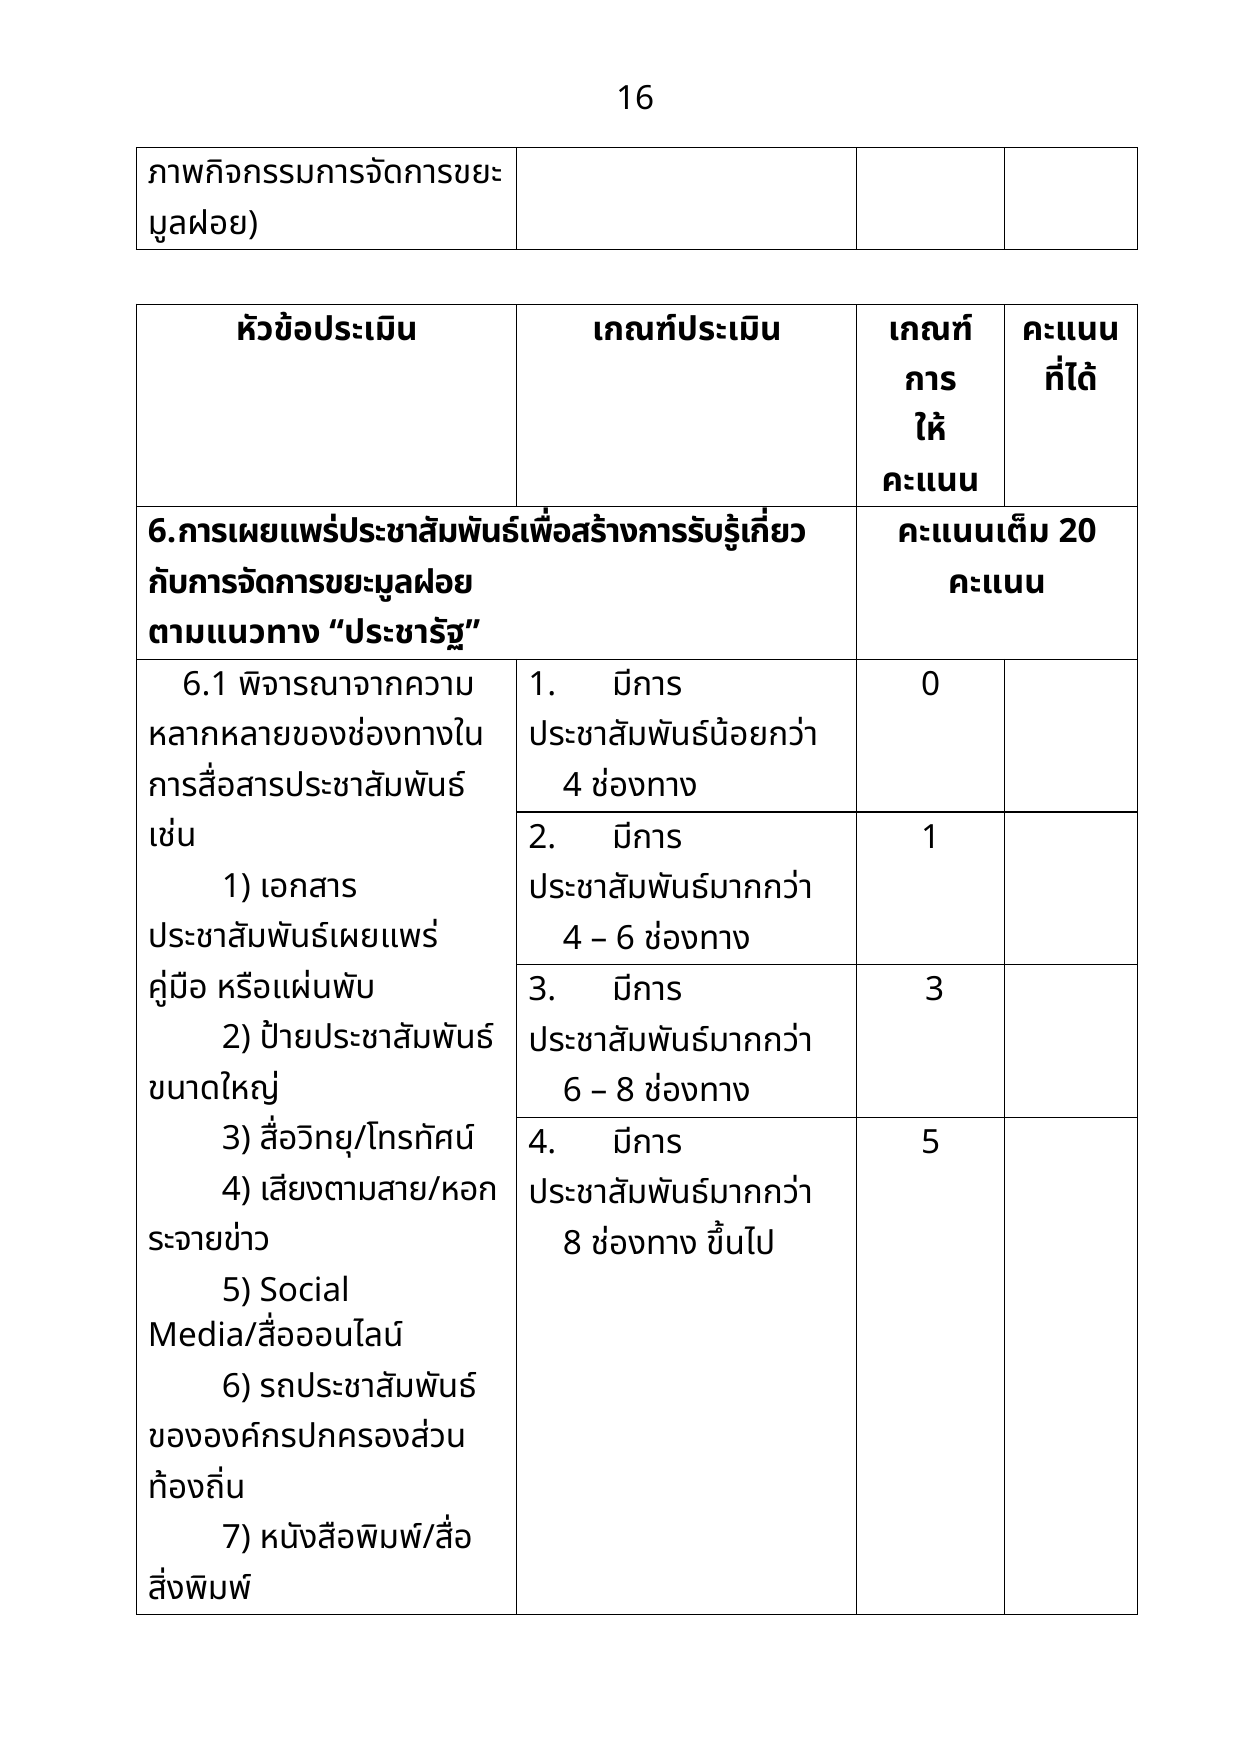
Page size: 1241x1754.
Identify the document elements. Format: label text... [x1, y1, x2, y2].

table_cell 5 [857, 1118, 1004, 1614]
table_cell 0 [857, 660, 1004, 811]
table_cell 5 [857, 148, 1004, 249]
table_header เกณฑ์ประเมิน [517, 305, 856, 506]
table_cell 1. มีการประชาสัมพันธ์น้อยกว่า 4 ช่องทาง [517, 660, 856, 811]
table_cell 3 [857, 965, 1004, 1117]
table_cell 3. มีการประชาสัมพันธ์มากกว่า 6 – 8 ช่องทาง [517, 965, 856, 1117]
table_cell [1005, 660, 1137, 811]
table_cell 2. มีการประชาสัมพันธ์มากกว่า 4 – 6 ช่องทาง [517, 813, 856, 964]
table_cell [1005, 813, 1137, 964]
table_cell [1005, 1118, 1137, 1614]
table_header หัวข้อประเมิน [137, 305, 516, 506]
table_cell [517, 1118, 856, 1614]
table_header เกณฑ์การ ให้คะแนน [857, 305, 1004, 506]
table_cell 6. การเผยแพร่ประชาสัมพันธ์เพื่อสร้างการรับรู้เกี่ยวกับการจัดการขยะมูลฝอย ตามแนวทาง “ประชารัฐ” [137, 507, 856, 659]
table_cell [517, 148, 856, 249]
table_cell [1005, 965, 1137, 1117]
table_cell [1005, 148, 1137, 249]
table_cell คะแนนเต็ม 20 คะแนน [857, 507, 1137, 659]
table_cell 6.1 พิจารณาจากความหลากหลายของช่องทางในการสื่อสารประชาสัมพันธ์ เช่น 1) เอกสารประชาสัมพันธ์เผยแพร่ คู่มือ หรือแผ่นพับ 2) ป้ายประชาสัมพันธ์ขนาดใหญ่ 3) สื่อวิทยุ/โทรทัศน์ 4) เสียงตามสาย/หอกระจายข่าว 5) Social Media/สื่อออนไลน์ 6) รถประชาสัมพันธ์ขององค์กรปกครองส่วนท้องถิ่น 7) หนังสือพิมพ์/สื่อสิ่งพิมพ์ 8) การใช้สื่อบุคคลในการรณรงค์ ให้ความรู้ 9) ช่องทางอื่นๆ ตามความเหมาะสม [137, 660, 516, 1614]
table_header คะแนนที่ได้ [1005, 305, 1137, 506]
table_cell 1 [857, 813, 1004, 964]
